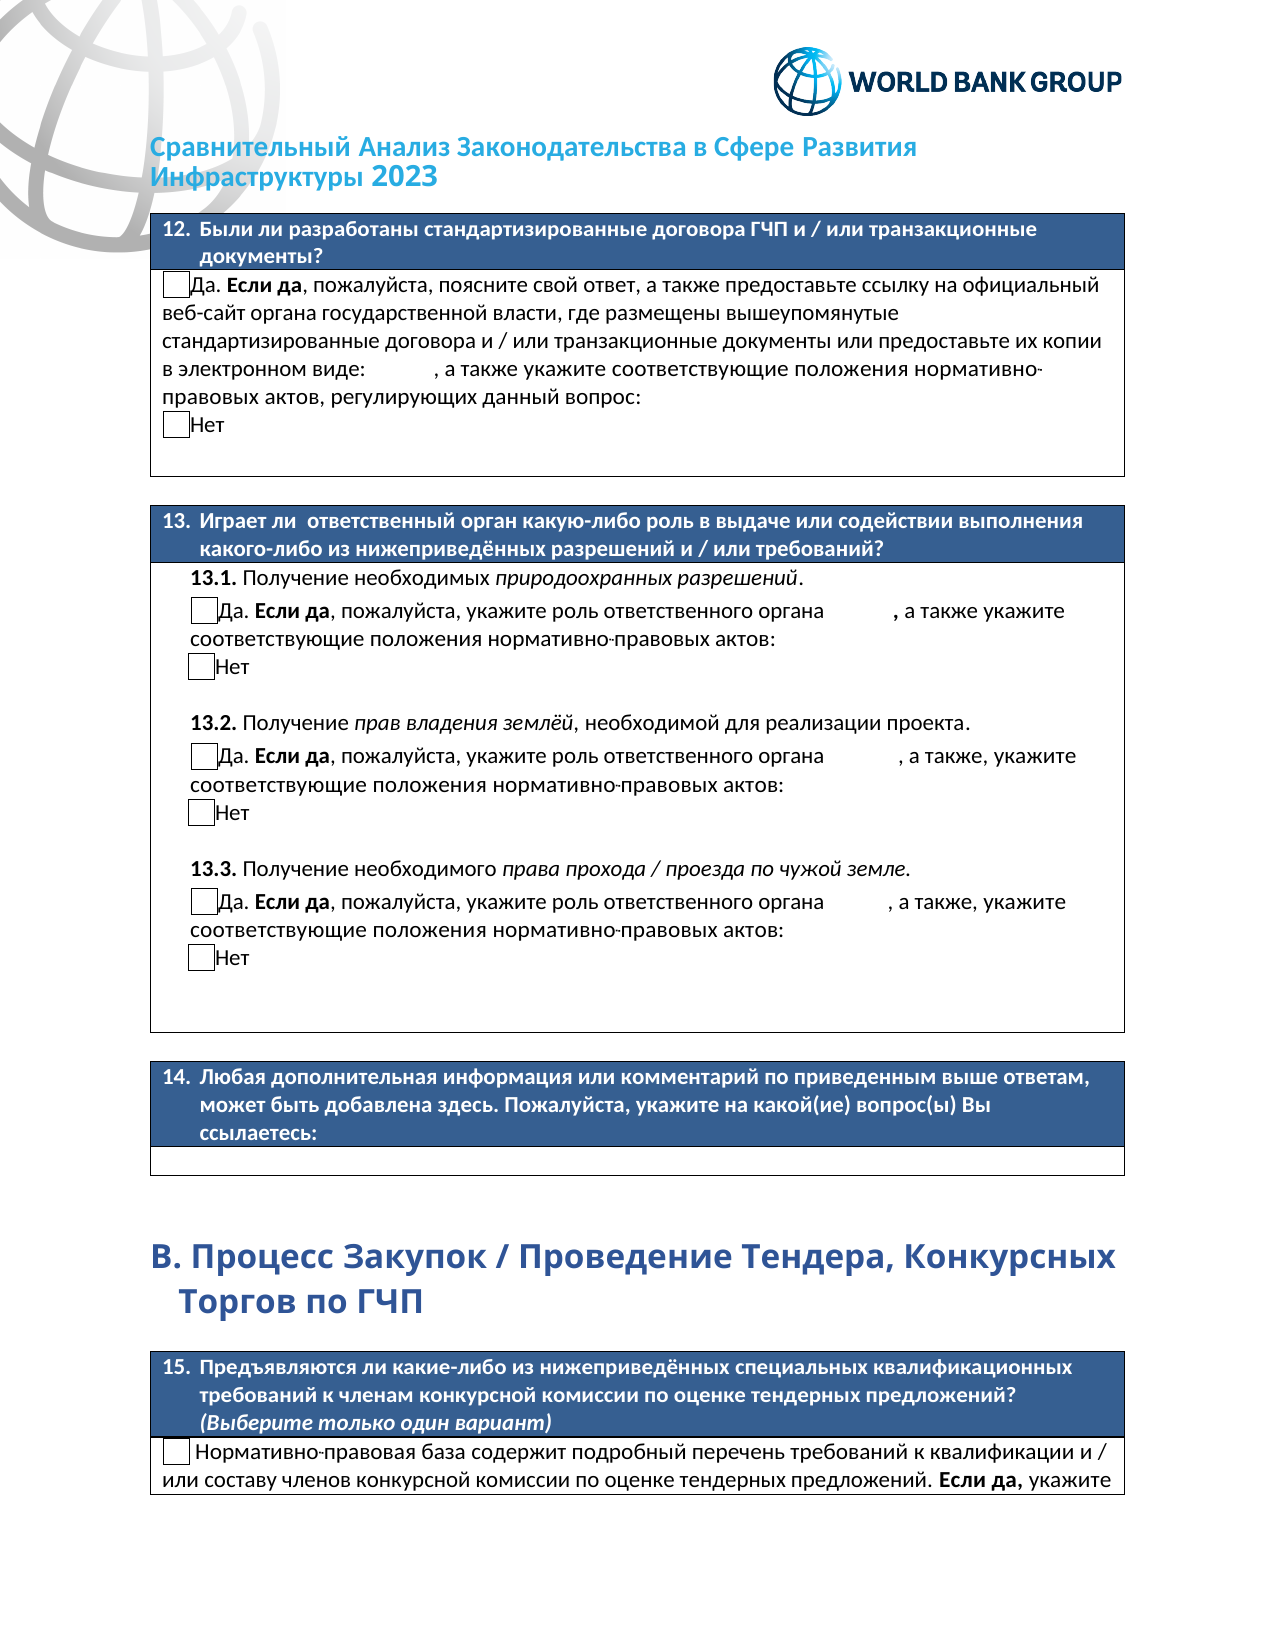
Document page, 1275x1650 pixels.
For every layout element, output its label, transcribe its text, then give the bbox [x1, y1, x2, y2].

table_cell Да. Если да, пожалуйста, поясните свой ответ, а также предоставьте ссылку на официальный веб-сайт органа государственной власти, где размещены вышеупомянутые стандартизированные договора и / или транзакционные документы или предоставьте их копии в электронном виде: , а также укажите соответствующие положения нормативно-‐правовых актов, регулирующих данный вопрос: Нет [151, 270, 1124, 476]
picture [794, 59, 805, 69]
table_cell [151, 1438, 1124, 1493]
table_header Играет ли ответственный орган какую-либо роль в выдаче или содействии выполнения какого-либо из нижеприведённых разрешений и / или требований? [151, 506, 1124, 562]
table_cell [151, 1147, 1124, 1175]
picture [804, 62, 813, 74]
table_header Предъявляются ли какие-либо из нижеприведённых специальных квалификационных требований к членам конкурсной комиссии по оценке тендерных предложений? (Выберите только один вариант) [151, 1352, 1124, 1436]
table_header Были ли разработаны стандартизированные договора ГЧП и / или транзакционные документы? [151, 214, 1124, 269]
table_cell Получение необходимых природоохранных разрешений. Да. Если да, пожалуйста, укажите роль ответственного органа , а также укажите соответствующие положения нормативно-‐правовых актов: Нет Получение прав владения землёй, необходимой для реализации проекта. Да. Если да, пожалуйста, укажите роль ответственного органа , а также, укажите соответствующие положения нормативно-‐правовых актов: Нет Получение необходимого права прохода / проезда по чужой земле. Да. Если да, пожалуйста, укажите роль ответственного органа , а также, укажите соответствующие положения нормативно-‐правовых актов: Нет [151, 563, 1124, 1032]
picture [0, 0, 287, 259]
table_header Любая дополнительная информация или комментарий по приведенным выше ответам, может быть добавлена здесь. Пожалуйста, укажите на какой(ие) вопрос(ы) Вы ссылаетесь: [151, 1062, 1124, 1146]
subtitle В. Процесс Закупок / Проведение Тендера, Конкурсных Торгов по ГЧП [150, 1232, 1125, 1323]
picture [773, 47, 1122, 116]
